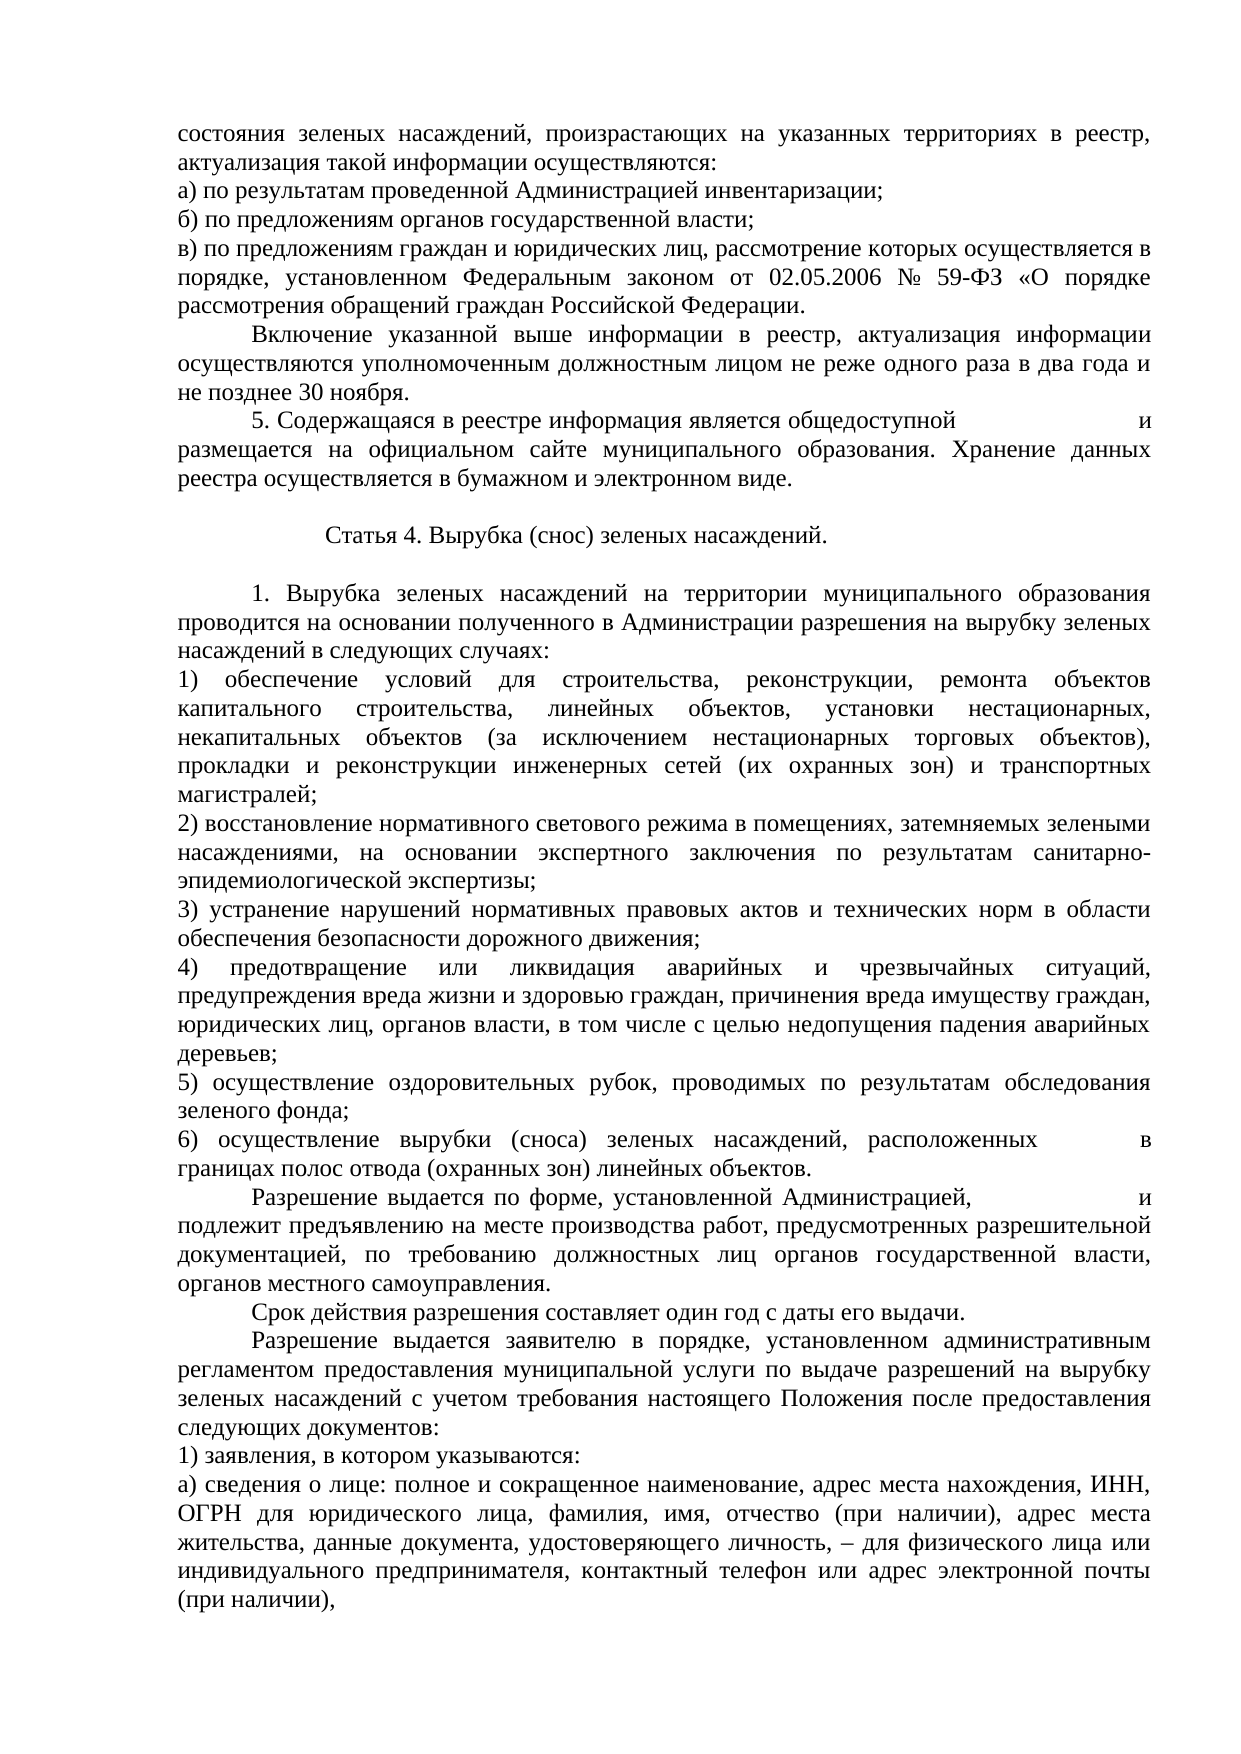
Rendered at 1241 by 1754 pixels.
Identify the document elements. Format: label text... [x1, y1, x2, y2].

text Включение указанной выше информации в реестр, актуализация информации осуществляются уполномоченным должностным лицом не реже одного раза в два года и не позднее 30 ноября. [177, 319, 1152, 406]
text 1. Вырубка зеленых насаждений на территории муниципального образования проводится на основании полученного в Администрации разрешения на вырубку зеленых насаждений в следующих случаях: [177, 578, 1152, 664]
text Статья 4. Вырубка (снос) зеленых насаждений. [177, 521, 1152, 549]
text 5) осуществление оздоровительных рубок, проводимых по результатам обследования зеленого фонда; [177, 1067, 1152, 1124]
text Разрешение выдается по форме, установленной Администрацией, и подлежит предъявлению на месте производства работ, предусмотренных разрешительной документацией, по требованию должностных лиц органов государственной власти, органов местного самоуправления. [177, 1182, 1152, 1297]
text 5. Содержащаяся в реестре информация является общедоступной и размещается на официальном сайте муниципального образования. Хранение данных реестра осуществляется в бумажном и электронном виде. [177, 406, 1152, 492]
text 6) осуществление вырубки (сноса) зеленых насаждений, расположенных в границах полос отвода (охранных зон) линейных объектов. [177, 1124, 1152, 1182]
text 1) обеспечение условий для строительства, реконструкции, ремонта объектов капитального строительства, линейных объектов, установки нестационарных, некапитальных объектов (за исключением нестационарных торговых объектов), прокладки и реконструкции инженерных сетей (их охранных зон) и транспортных магистралей; [177, 664, 1152, 808]
text Разрешение выдается заявителю в порядке, установленном административным регламентом предоставления муниципальной услуги по выдаче разрешений на вырубку зеленых насаждений с учетом требования настоящего Положения после предоставления следующих документов: [177, 1326, 1152, 1441]
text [177, 118, 1152, 176]
text б) по предложениям органов государственной власти; [177, 204, 1152, 233]
text а) сведения о лице: полное и сокращенное наименование, адрес места нахождения, ИНН, ОГРН для юридического лица, фамилия, имя, отчество (при наличии), адрес места жительства, данные документа, удостоверяющего личность, – для физического лица или индивидуального предпринимателя, контактный телефон или адрес электронной почты (при наличии), [177, 1469, 1152, 1613]
text Срок действия разрешения составляет один год с даты его выдачи. [177, 1297, 1152, 1326]
text 3) устранение нарушений нормативных правовых актов и технических норм в области обеспечения безопасности дорожного движения; [177, 894, 1152, 952]
text 4) предотвращение или ликвидация аварийных и чрезвычайных ситуаций, предупреждения вреда жизни и здоровью граждан, причинения вреда имуществу граждан, юридических лиц, органов власти, в том числе с целью недопущения падения аварийных деревьев; [177, 952, 1152, 1067]
text 1) заявления, в котором указываются: [177, 1441, 1152, 1469]
text 2) восстановление нормативного светового режима в помещениях, затемняемых зелеными насаждениями, на основании экспертного заключения по результатам санитарно-эпидемиологической экспертизы; [177, 808, 1152, 894]
text а) по результатам проведенной Администрацией инвентаризации; [177, 176, 1152, 204]
text в) по предложениям граждан и юридических лиц, рассмотрение которых осуществляется в порядке, установленном Федеральным законом от 02.05.2006 № 59-ФЗ «О порядке рассмотрения обращений граждан Российской Федерации. [177, 233, 1152, 319]
